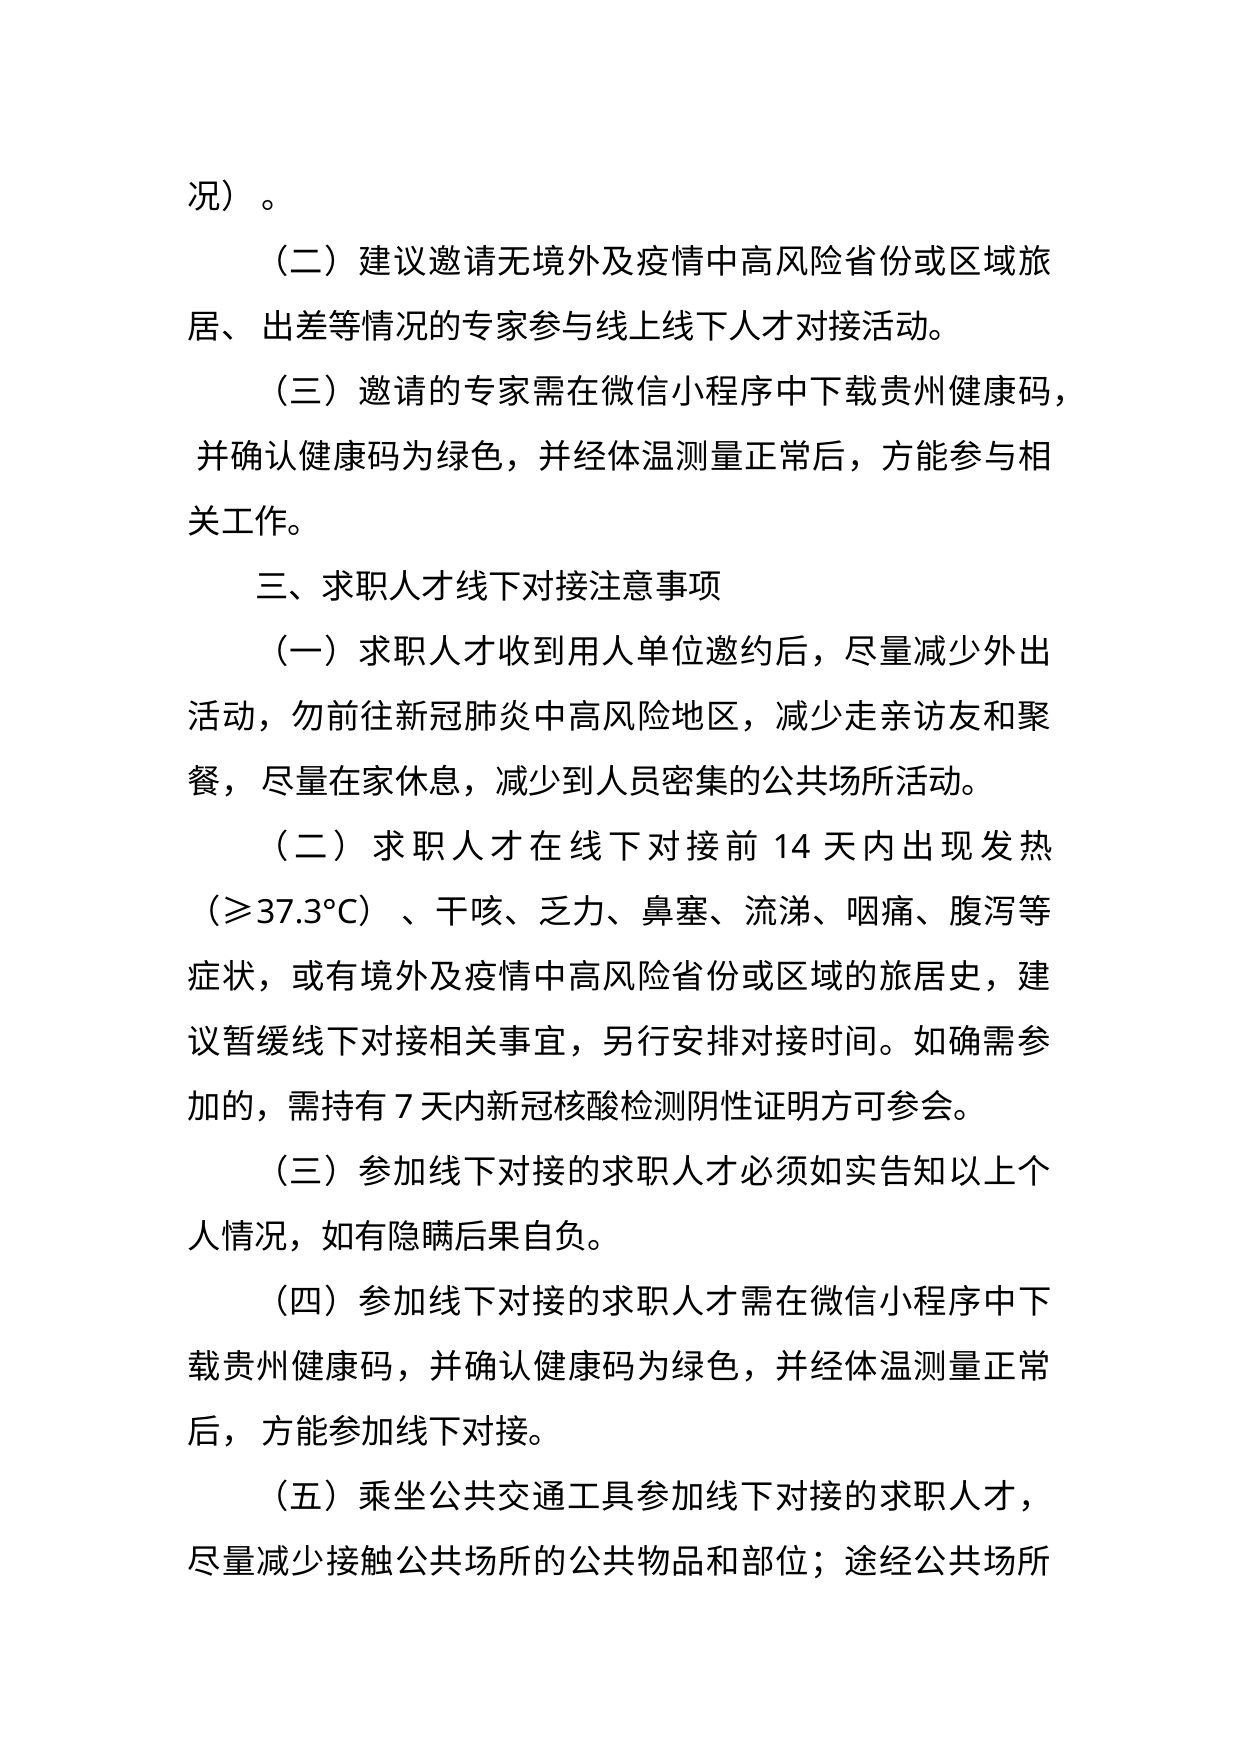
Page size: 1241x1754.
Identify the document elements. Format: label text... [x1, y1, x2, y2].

text （三）参加线下对接的求职人才必须如实告知以上个人情况，如有隐瞒后果自负。 [187, 1137, 1053, 1267]
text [187, 1462, 1053, 1592]
text 三、求职人才线下对接注意事项 [187, 552, 1053, 617]
text （三）邀请的专家需在微信小程序中下载贵州健康码， 并确认健康码为绿色，并经体温测量正常后，方能参与相关工作。 [187, 357, 1053, 552]
text （二）建议邀请无境外及疫情中高风险省份或区域旅居、 出差等情况的专家参与线上线下人才对接活动。 [187, 227, 1053, 357]
text （四）参加线下对接的求职人才需在微信小程序中下载贵州健康码，并确认健康码为绿色，并经体温测量正常后， 方能参加线下对接。 [187, 1267, 1053, 1462]
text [187, 162, 1053, 227]
text （二）求职人才在线下对接前14天内出现发热 （≥37.3°C） 、干咳、乏力、鼻塞、流涕、咽痛、腹泻等症状，或有境外及疫情中高风险省份或区域的旅居史，建议暂缓线下对接相关事宜，另行安排对接时间。如确需参加的，需持有7天内新冠核酸检测阴性证明方可参会。 [187, 812, 1053, 1137]
text （一）求职人才收到用人单位邀约后，尽量减少外出活动，勿前往新冠肺炎中高风险地区，减少走亲访友和聚餐， 尽量在家休息，减少到人员密集的公共场所活动。 [187, 617, 1053, 812]
